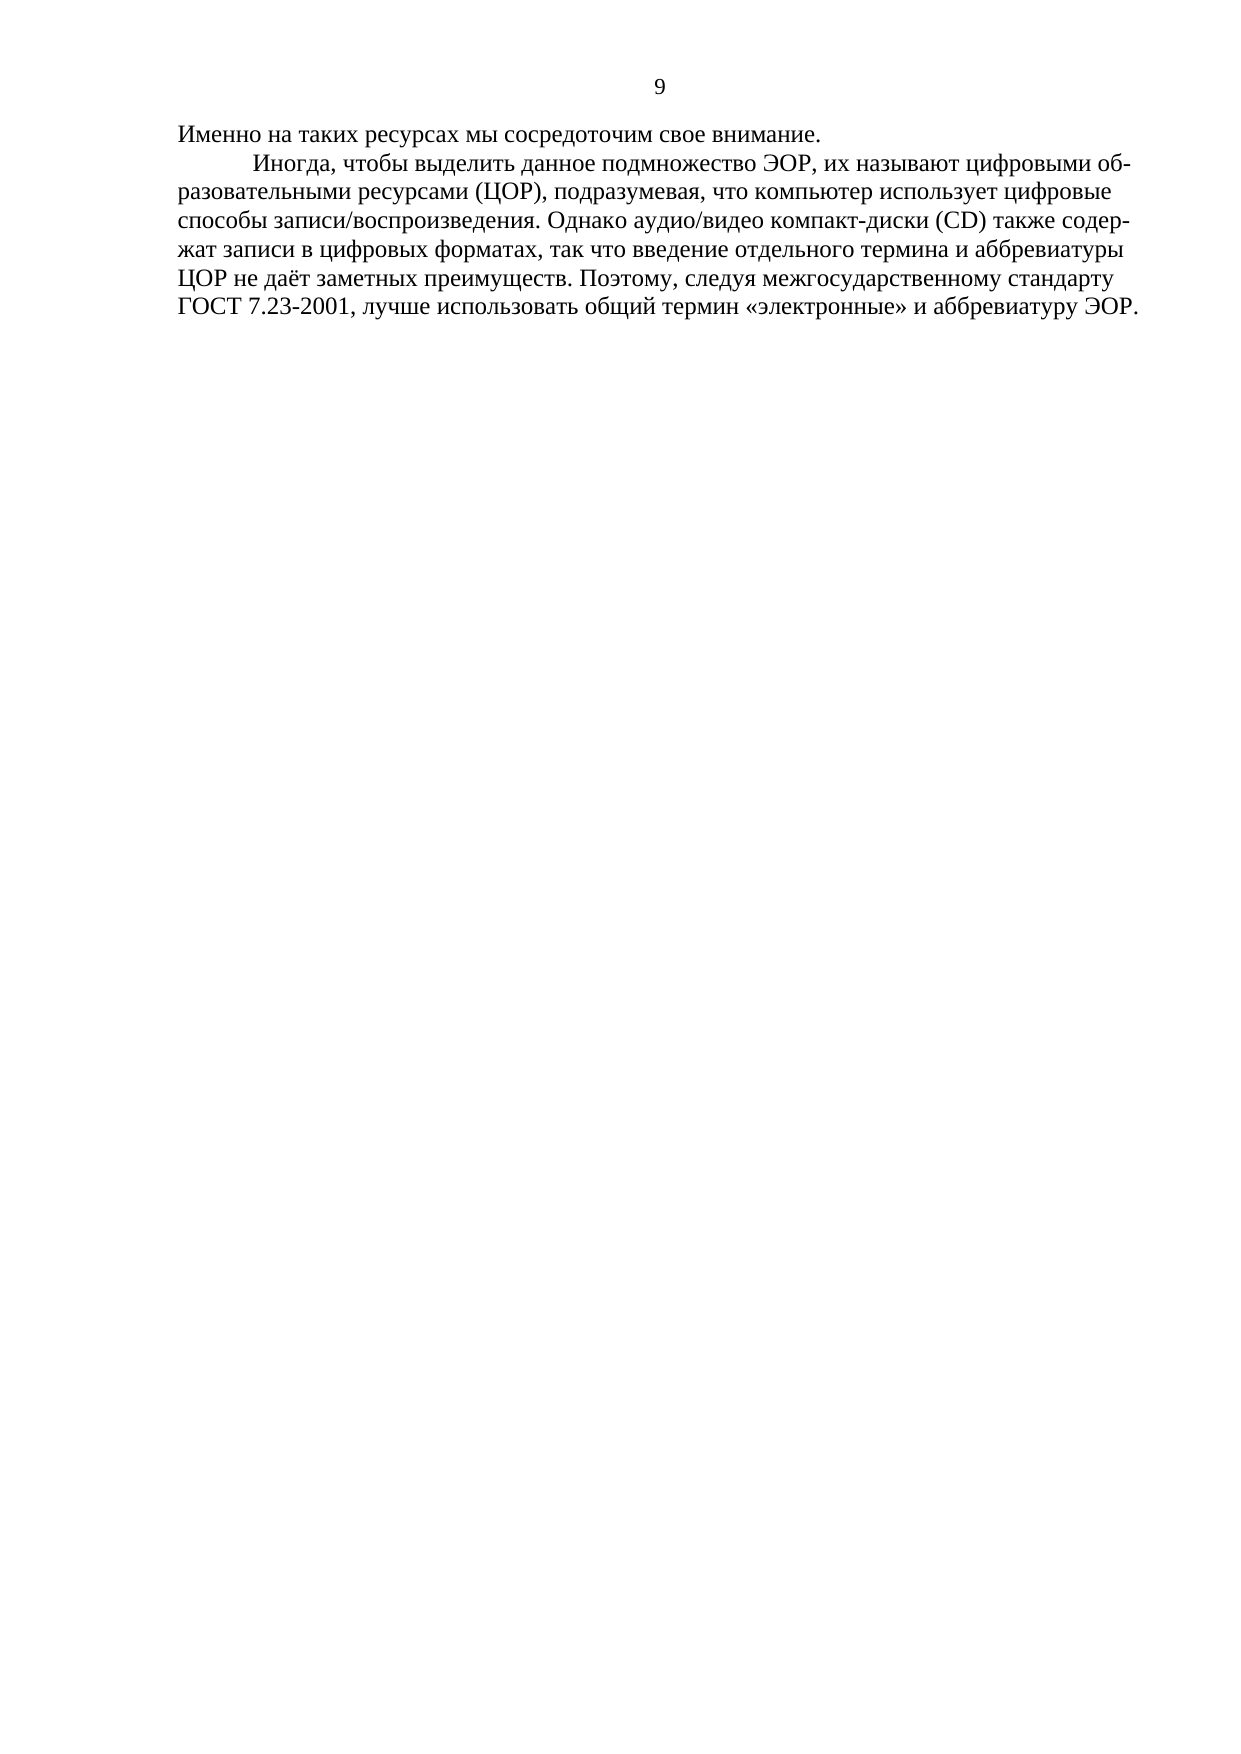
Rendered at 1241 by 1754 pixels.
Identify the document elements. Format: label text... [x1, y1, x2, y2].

text Иногда, чтобы выделить данное подмножество ЭОР, их называют цифровыми об- разовательными ресурсами (ЦОР), подразумевая, что компьютер использует цифровые способы записи/воспроизведения. Однако аудио/видео компакт-диски (CD) также содер- жат записи в цифровых форматах, так что введение отдельного термина и аббревиатуры ЦОР не даёт заметных преимуществ. Поэтому, следуя межгосударственному стандарту ГОСТ 7.23-2001, лучше использовать общий термин «электронные» и аббревиатуру ЭОР. [177, 148, 1141, 320]
text Именно на таких ресурсах мы сосредоточим свое внимание. [177, 119, 1194, 148]
